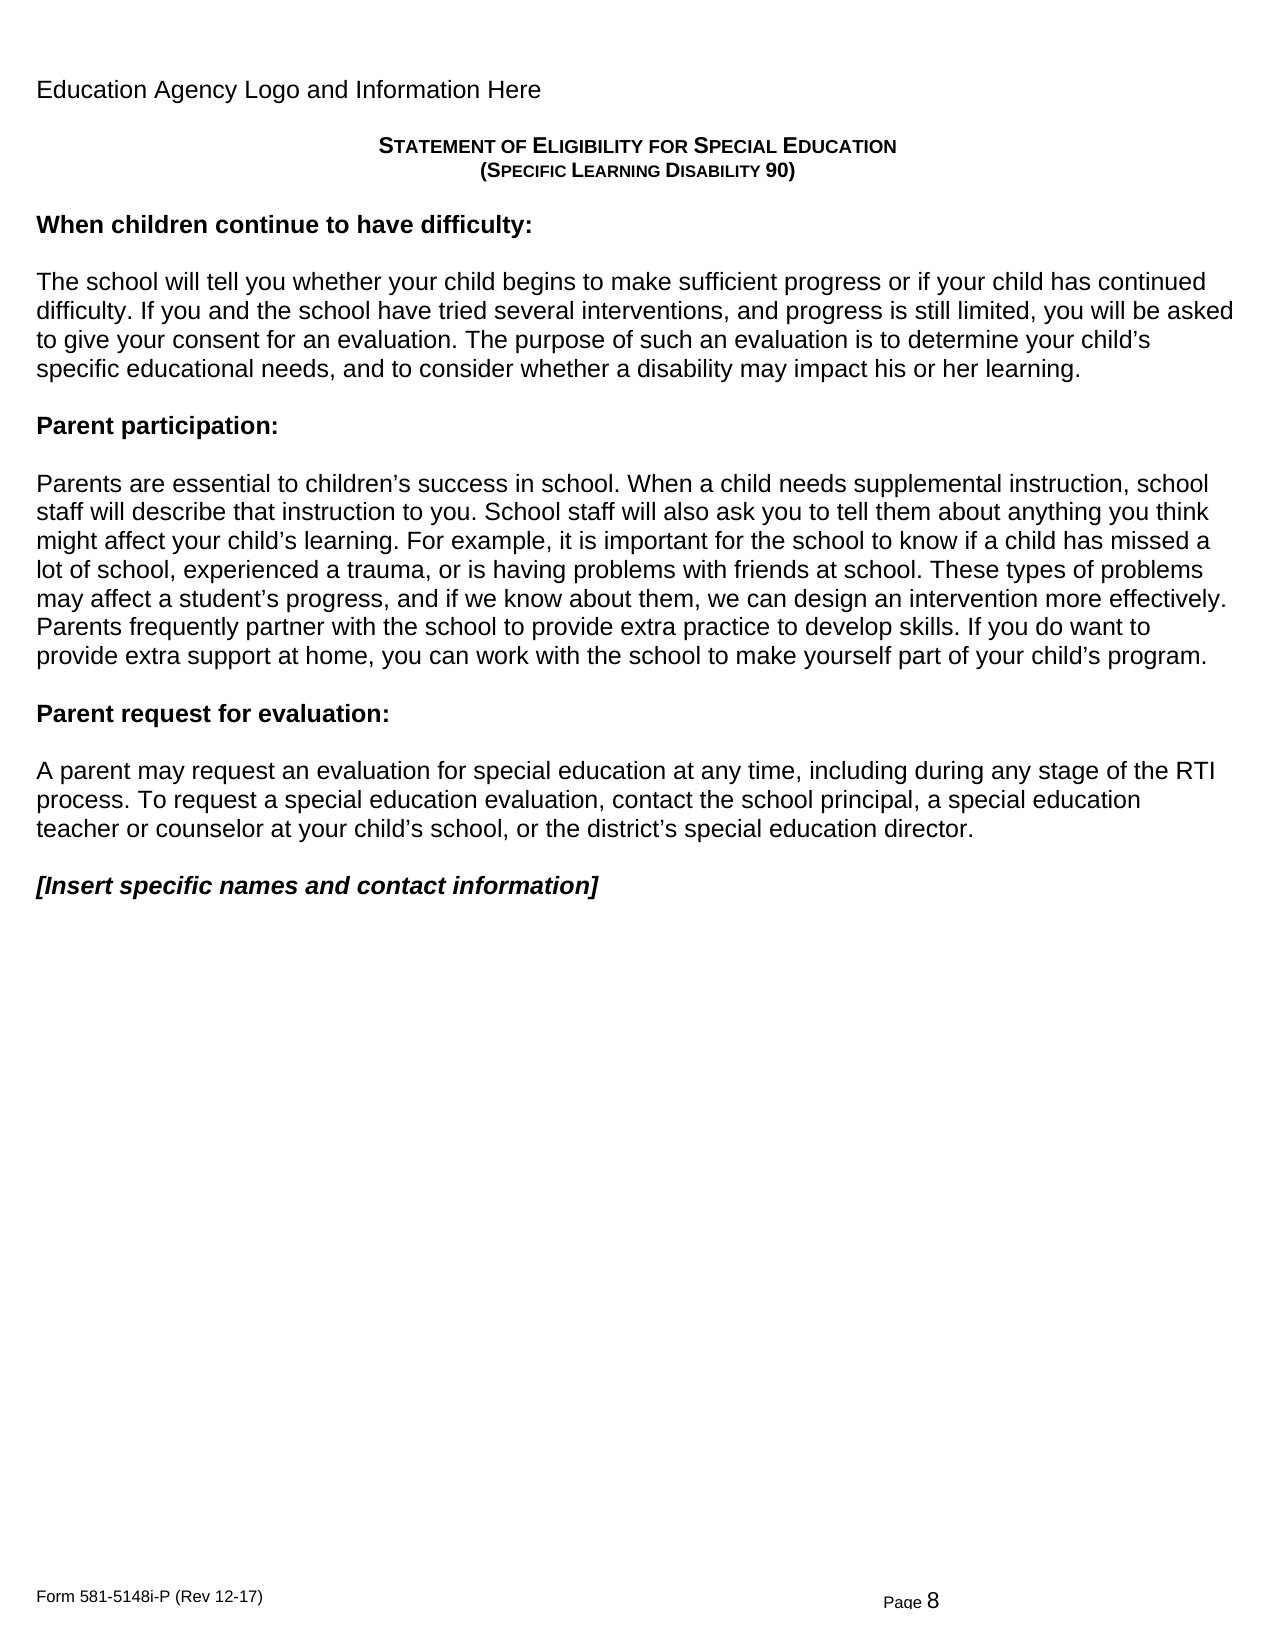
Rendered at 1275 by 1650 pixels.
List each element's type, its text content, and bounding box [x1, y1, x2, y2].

text Parent participation: [36, 411, 1246, 440]
text Parent request for evaluation: [36, 699, 1246, 727]
text A parent may request an evaluation for special education at any time, including during any stage of the RTI process. To request a special education evaluation, contact the school principal, a special education teacher or counselor at your child’s school, or the district’s special education director. [36, 756, 1219, 842]
text The school will tell you whether your child begins to make sufficient progress or if your child has continued difficulty. If you and the school have tried several interventions, and progress is still limited, you will be asked to give your consent for an evaluation. The purpose of such an evaluation is to determine your child’s specific educational needs, and to consider whether a disability may impact his or her learning. [36, 267, 1235, 382]
text Parents are essential to children’s success in school. When a child needs supplemental instruction, school staff will describe that instruction to you. School staff will also ask you to tell them about anything you think might affect your child’s learning. For example, it is important for the school to know if a child has missed a lot of school, experienced a trauma, or is having problems with friends at school. These types of problems may affect a student’s progress, and if we know about them, we can design an intervention more effectively. Parents frequently partner with the school to provide extra practice to develop skills. If you do want to provide extra support at home, you can work with the school to make yourself part of your child’s program. [36, 469, 1230, 670]
text When children continue to have difficulty: [36, 210, 1246, 239]
text [Insert specific names and contact information] [36, 871, 1246, 900]
